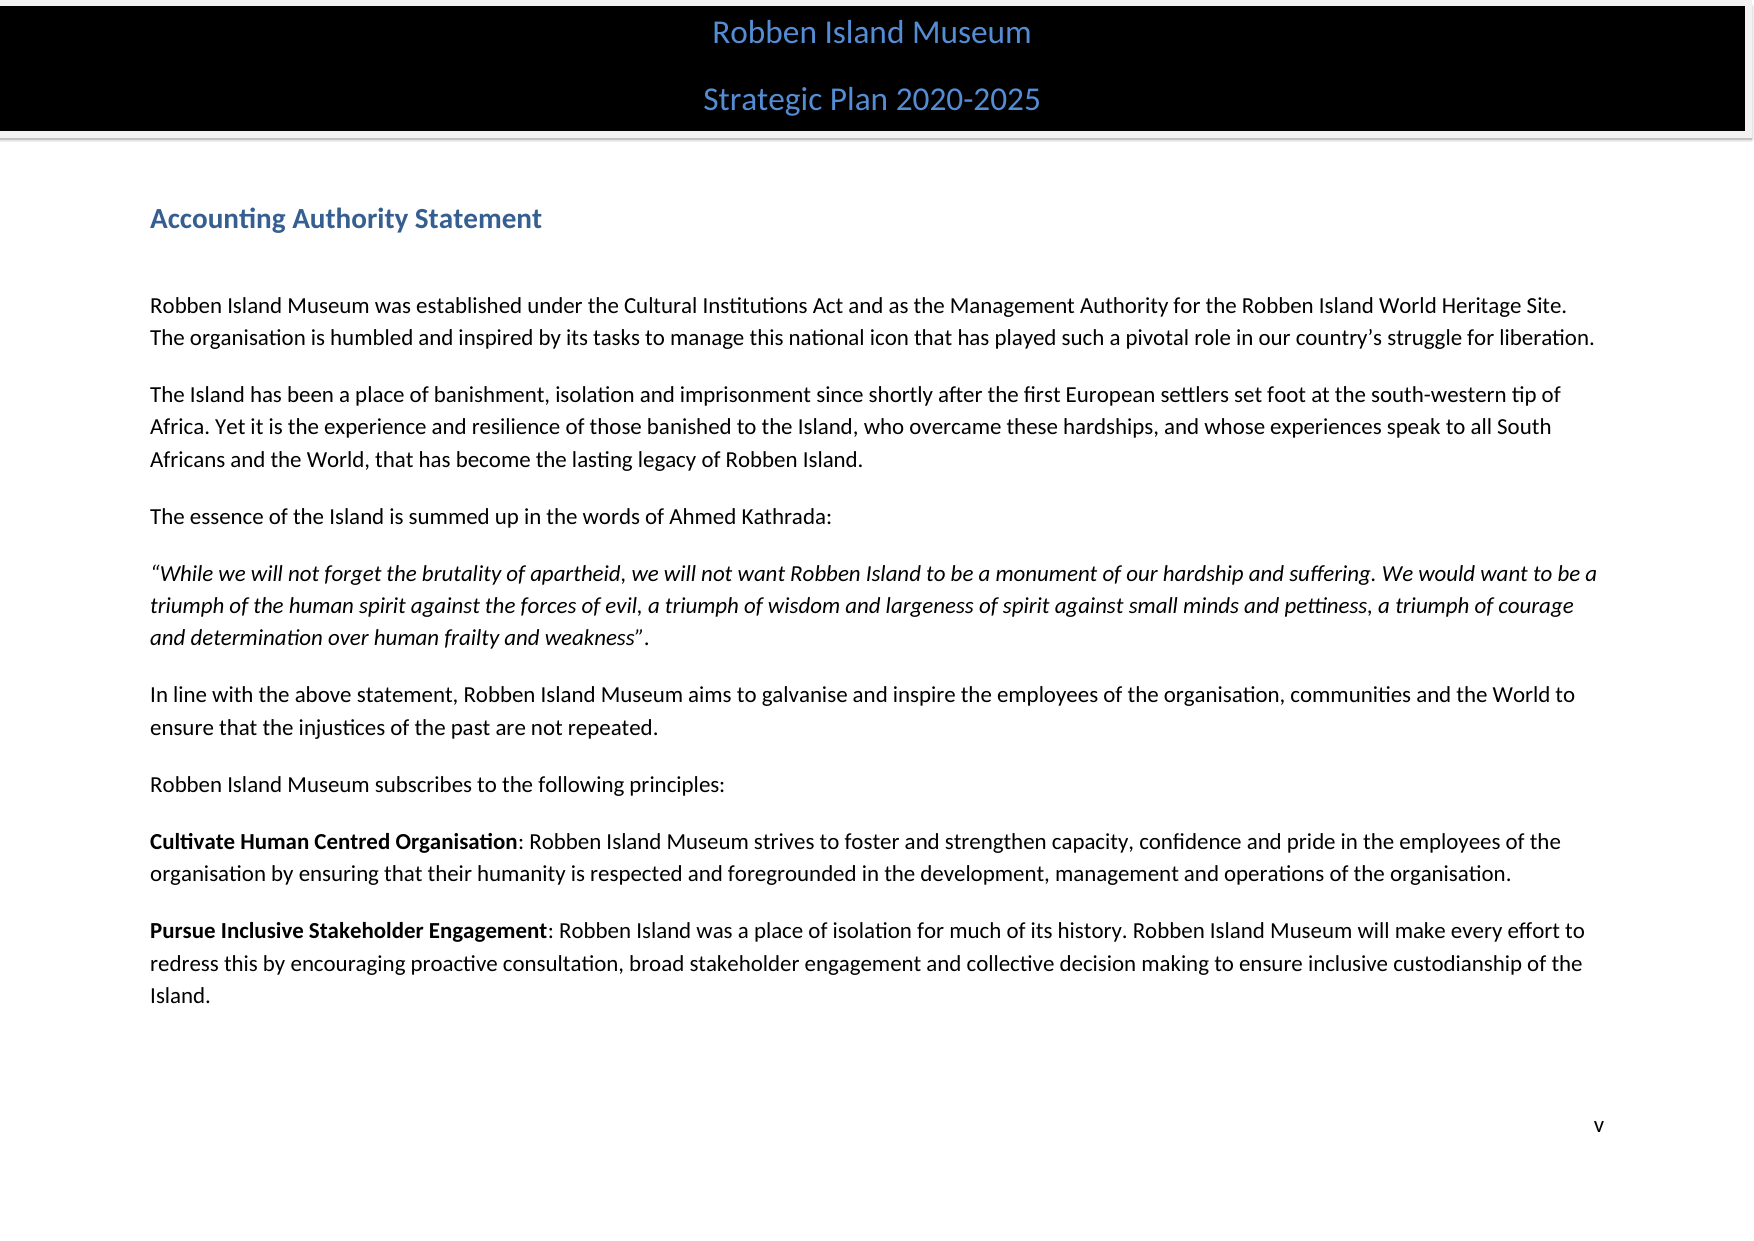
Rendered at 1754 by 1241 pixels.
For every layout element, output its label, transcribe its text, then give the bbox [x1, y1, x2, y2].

text The essence of the Island is summed up in the words of Ahmed Kathrada: [150, 502, 1604, 530]
text In line with the above statement, Robben Island Museum aims to galvanise and inspire the employees of the organisation, communities and the World to ensure that the injustices of the past are not repeated. [150, 681, 1604, 741]
text Robben Island Museum was established under the Cultural Institutions Act and as the Management Authority for the Robben Island World Heritage Site. The organisation is humbled and inspired by its tasks to manage this national icon that has played such a pivotal role in our country’s struggle for liberation. [150, 291, 1604, 351]
text Cultivate Human Centred Organisation: Robben Island Museum strives to foster and strengthen capacity, confidence and pride in the employees of the organisation by ensuring that their humanity is respected and foregrounded in the development, management and operations of the organisation. [150, 827, 1604, 887]
text Robben Island Museum subscribes to the following principles: [150, 770, 1604, 798]
text “While we will not forget the brutality of apartheid, we will not want Robben Island to be a monument of our hardship and suffering. We would want to be a triumph of the human spirit against the forces of evil, a triumph of wisdom and largeness of spirit against small minds and pettiness, a triumph of courage and determination over human frailty and weakness”. [150, 559, 1604, 651]
text Pursue Inclusive Stakeholder Engagement: Robben Island was a place of isolation for much of its history. Robben Island Museum will make every effort to redress this by encouraging proactive consultation, broad stakeholder engagement and collective decision making to ensure inclusive custodianship of the Island. [150, 917, 1604, 1009]
subtitle Accounting Authority Statement [150, 200, 1604, 236]
text The Island has been a place of banishment, isolation and imprisonment since shortly after the first European settlers set foot at the south-western tip of Africa. Yet it is the experience and resilience of those banished to the Island, who overcame these hardships, and whose experiences speak to all South Africans and the World, that has become the lasting legacy of Robben Island. [150, 380, 1604, 473]
